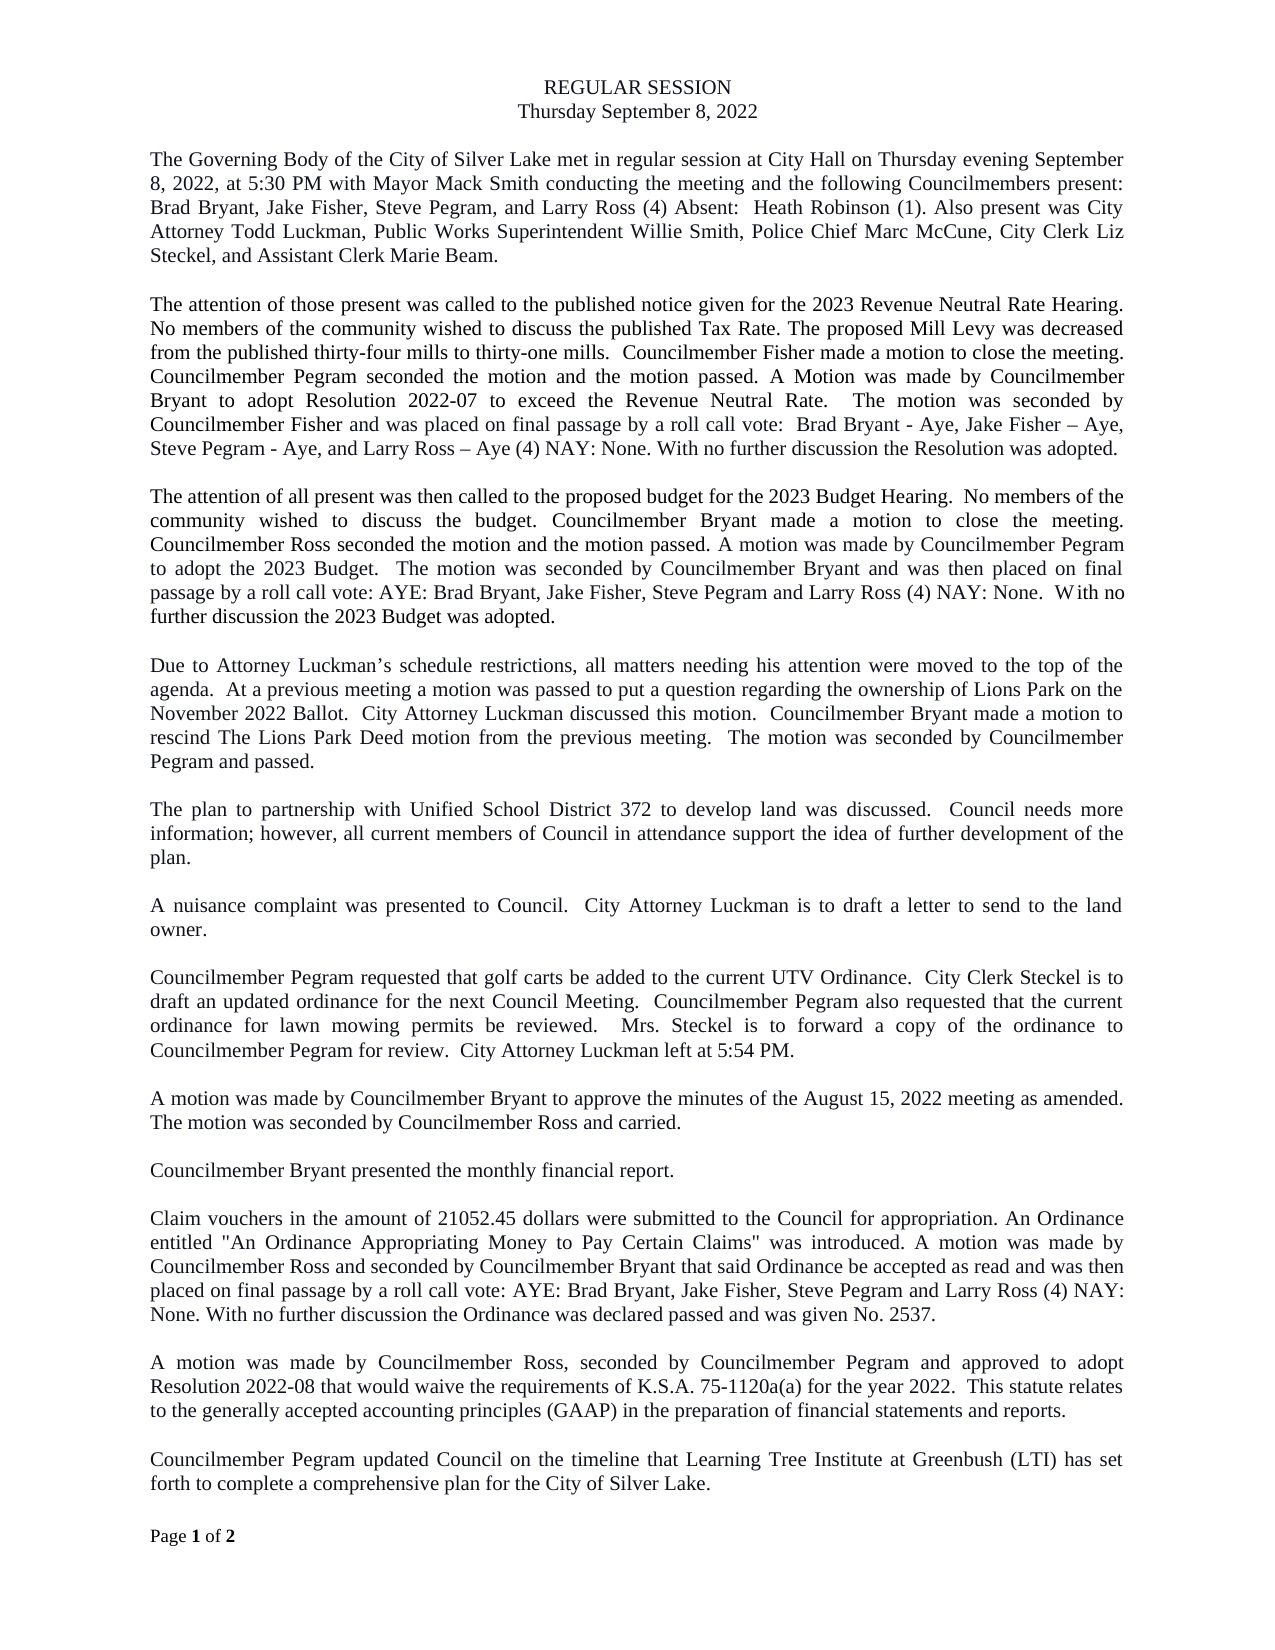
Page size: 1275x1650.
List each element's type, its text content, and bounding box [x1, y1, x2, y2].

text A motion was made by Councilmember Ross, seconded by Councilmember Pegram and approved to adopt Resolution 2022-08 that would waive the requirements of K.S.A. 75-1120a(a) for the year 2022. This statute relates to the generally accepted accounting principles (GAAP) in the preparation of financial statements and reports. [150, 1350, 1125, 1422]
text Councilmember Bryant presented the monthly financial report. [150, 1158, 1125, 1182]
text REGULAR SESSION [150, 75, 1125, 99]
text Thursday September 8, 2022 [150, 99, 1125, 123]
text Councilmember Pegram requested that golf carts be added to the current UTV Ordinance. City Clerk Steckel is to draft an updated ordinance for the next Council Meeting. Councilmember Pegram also requested that the current ordinance for lawn mowing permits be reviewed. Mrs. Steckel is to forward a copy of the ordinance to Councilmember Pegram for review. City Attorney Luckman left at 5:54 PM. [150, 965, 1125, 1062]
text Claim vouchers in the amount of 21052.45 dollars were submitted to the Council for appropriation. An Ordinance entitled "An Ordinance Appropriating Money to Pay Certain Claims" was introduced. A motion was made by Councilmember Ross and seconded by Councilmember Bryant that said Ordinance be accepted as read and was then placed on final passage by a roll call vote: AYE: Brad Bryant, Jake Fisher, Steve Pegram and Larry Ross (4) NAY: None. With no further discussion the Ordinance was declared passed and was given No. 2537. [150, 1206, 1125, 1326]
text The attention of those present was called to the published notice given for the 2023 Revenue Neutral Rate Hearing. No members of the community wished to discuss the published Tax Rate. The proposed Mill Levy was decreased from the published thirty-four mills to thirty-one mills. Councilmember Fisher made a motion to close the meeting. Councilmember Pegram seconded the motion and the motion passed. A Motion was made by Councilmember Bryant to adopt Resolution 2022-07 to exceed the Revenue Neutral Rate. The motion was seconded by Councilmember Fisher and was placed on final passage by a roll call vote: Brad Bryant - Aye, Jake Fisher – Aye, Steve Pegram - Aye, and Larry Ross – Aye (4) NAY: None. With no further discussion the Resolution was adopted. [150, 292, 1125, 460]
text A motion was made by Councilmember Bryant to approve the minutes of the August 15, 2022 meeting as amended. The motion was seconded by Councilmember Ross and carried. [150, 1086, 1125, 1134]
text Due to Attorney Luckman’s schedule restrictions, all matters needing his attention were moved to the top of the agenda. At a previous meeting a motion was passed to put a question regarding the ownership of Lions Park on the November 2022 Ballot. City Attorney Luckman discussed this motion. Councilmember Bryant made a motion to rescind The Lions Park Deed motion from the previous meeting. The motion was seconded by Councilmember Pegram and passed. [150, 652, 1125, 773]
text The attention of all present was then called to the proposed budget for the 2023 Budget Hearing. No members of the community wished to discuss the budget. Councilmember Bryant made a motion to close the meeting. Councilmember Ross seconded the motion and the motion passed. A motion was made by Councilmember Pegram to adopt the 2023 Budget. The motion was seconded by Councilmember Bryant and was then placed on final passage by a roll call vote: AYE: Brad Bryant, Jake Fisher, Steve Pegram and Larry Ross (4) NAY: None. With no further discussion the 2023 Budget was adopted. [150, 484, 1125, 628]
text A nuisance complaint was presented to Council. City Attorney Luckman is to draft a letter to send to the land owner. [150, 893, 1125, 941]
text Councilmember Pegram updated Council on the timeline that Learning Tree Institute at Greenbush (LTI) has set forth to complete a comprehensive plan for the City of Silver Lake. [150, 1447, 1125, 1495]
text The Governing Body of the City of Silver Lake met in regular session at City Hall on Thursday evening September 8, 2022, at 5:30 PM with Mayor Mack Smith conducting the meeting and the following Councilmembers present: Brad Bryant, Jake Fisher, Steve Pegram, and Larry Ross (4) Absent: Heath Robinson (1). Also present was City Attorney Todd Luckman, Public Works Superintendent Willie Smith, Police Chief Marc McCune, City Clerk Liz Steckel, and Assistant Clerk Marie Beam. [150, 147, 1125, 267]
text The plan to partnership with Unified School District 372 to develop land was discussed. Council needs more information; however, all current members of Council in attendance support the idea of further development of the plan. [150, 797, 1125, 869]
